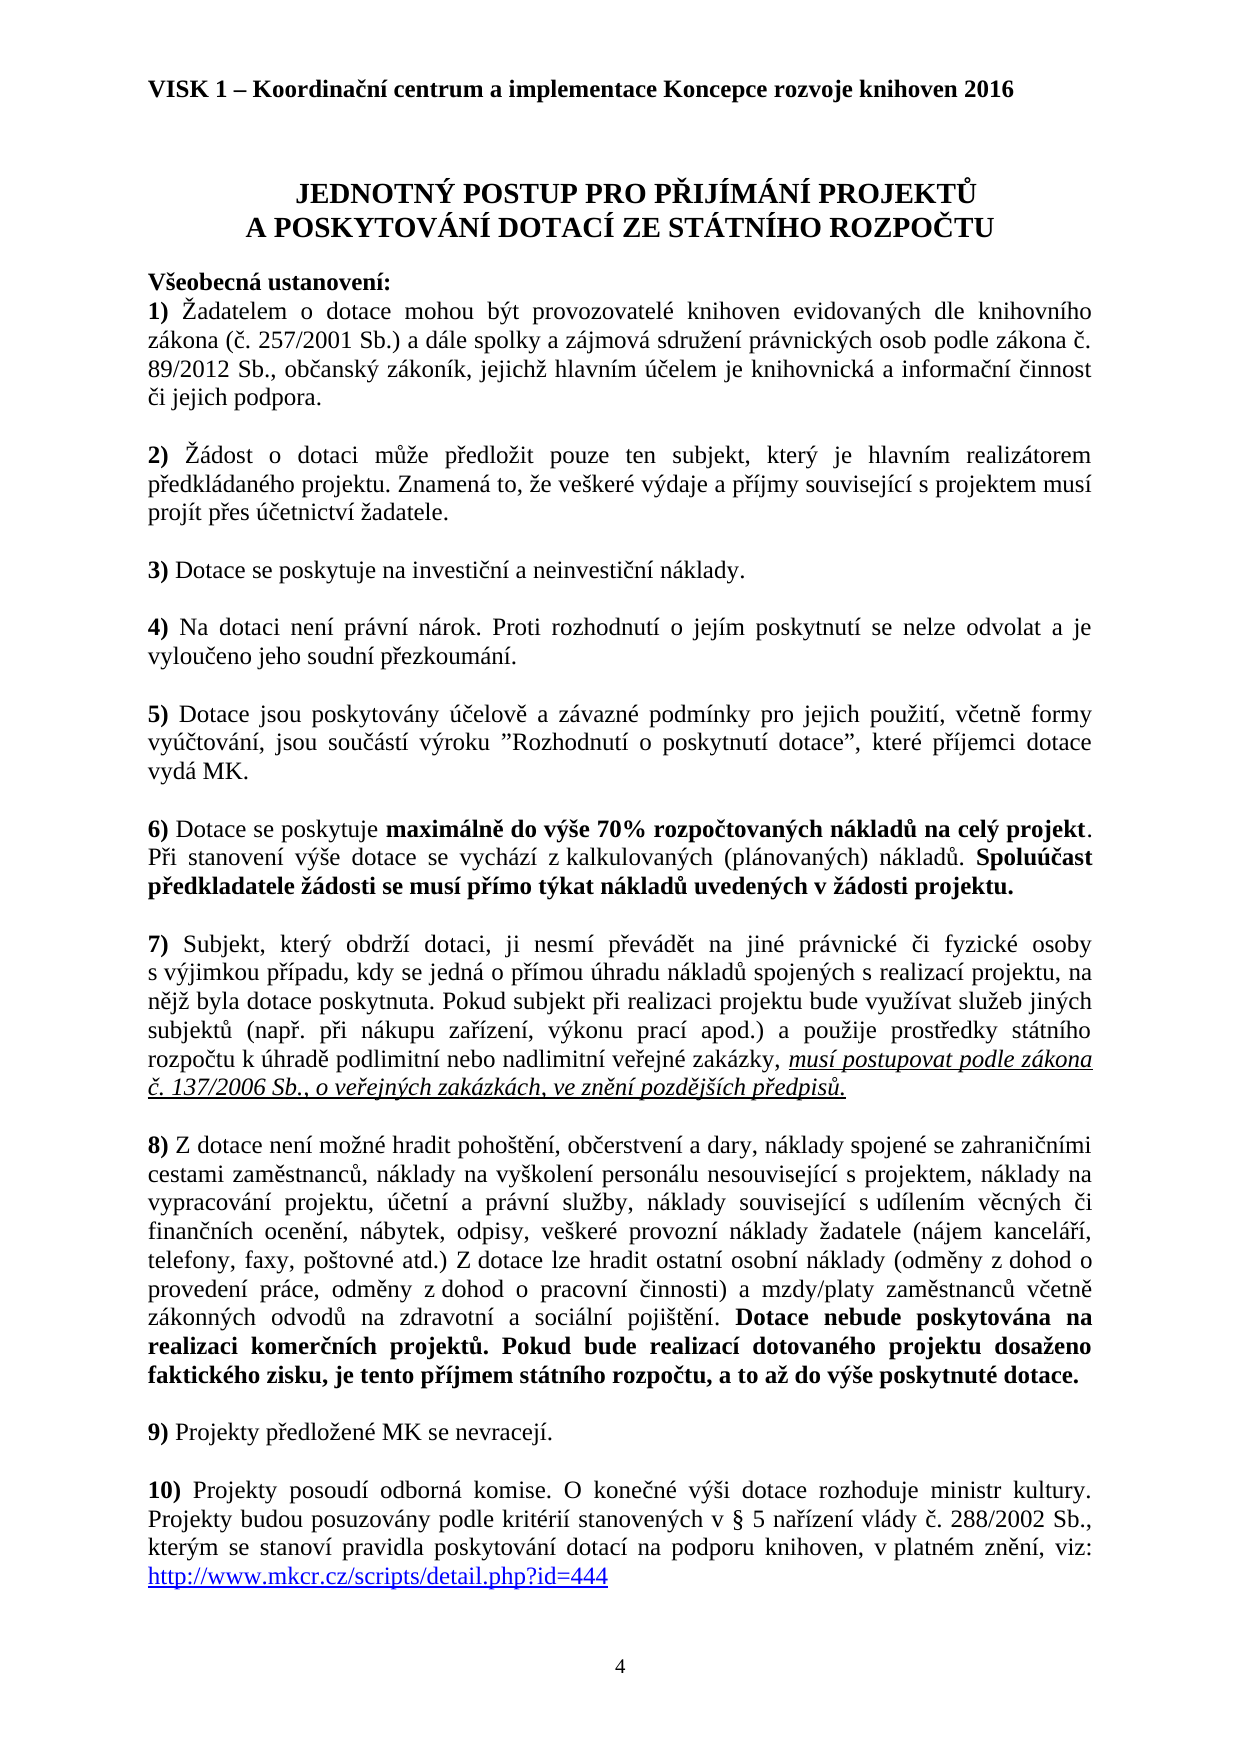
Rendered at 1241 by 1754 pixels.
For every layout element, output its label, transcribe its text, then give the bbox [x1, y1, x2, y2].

text 8) Z dotace není možné hradit pohoštění, občerstvení a dary, náklady spojené se zahraničními cestami zaměstnanců, náklady na vyškolení personálu nesouvisející s projektem, náklady na vypracování projektu, účetní a právní služby, náklady související s udílením věcných či finančních ocenění, nábytek, odpisy, veškeré provozní náklady žadatele (nájem kanceláří, telefony, faxy, poštovné atd.) Z dotace lze hradit ostatní osobní náklady (odměny z dohod o provedení práce, odměny z dohod o pracovní činnosti) a mzdy/platy zaměstnanců včetně zákonných odvodů na zdravotní a sociální pojištění. Dotace nebude poskytována na realizaci komerčních projektů. Pokud bude realizací dotovaného projektu dosaženo faktického zisku, je tento příjmem státního rozpočtu, a to až do výše poskytnuté dotace. [148, 1130, 1093, 1389]
text 7) Subjekt, který obdrží dotaci, ji nesmí převádět na jiné právnické či fyzické osoby s výjimkou případu, kdy se jedná o přímou úhradu nákladů spojených s realizací projektu, na nějž byla dotace poskytnuta. Pokud subjekt při realizaci projektu bude využívat služeb jiných subjektů (např. při nákupu zařízení, výkonu prací apod.) a použije prostředky státního rozpočtu k úhradě podlimitní nebo nadlimitní veřejné zakázky, musí postupovat podle zákona č. 137/2006 Sb., o veřejných zakázkách, ve znění pozdějších předpisů. [148, 929, 1093, 1101]
text 10) Projekty posoudí odborná komise. O konečné výši dotace rozhoduje ministr kultury. Projekty budou posuzovány podle kritérií stanovených v § 5 nařízení vlády č. 288/2002 Sb., kterým se stanoví pravidla poskytování dotací na podporu knihoven, v platném znění, viz: http://www.mkcr.cz/scripts/detail.php?id=444 [148, 1475, 1093, 1590]
text Všeobecná ustanovení: [148, 267, 1093, 296]
text 1) Žadatelem o dotace mohou být provozovatelé knihoven evidovaných dle knihovního zákona (č. 257/2001 Sb.) a dále spolky a zájmová sdružení právnických osob podle zákona č. 89/2012 Sb., občanský zákoník, jejichž hlavním účelem je knihovnická a informační činnost či jejich podpora. [148, 296, 1093, 411]
text A POSKYTOVÁNÍ DOTACÍ ZE STÁTNÍHO ROZPOČTU [148, 210, 1093, 243]
subtitle JEDNOTNÝ POSTUP PRO PŘIJÍMÁNÍ PROJEKTŮ [295, 176, 1093, 210]
text 2) Žádost o dotaci může předložit pouze ten subjekt, který je hlavním realizátorem předkládaného projektu. Znamená to, že veškeré výdaje a příjmy související s projektem musí projít přes účetnictví žadatele. [148, 440, 1093, 526]
text 9) Projekty předložené MK se nevracejí. [148, 1417, 1093, 1446]
text 5) Dotace jsou poskytovány účelově a závazné podmínky pro jejich použití, včetně formy vyúčtování, jsou součástí výroku ”Rozhodnutí o poskytnutí dotace”, které příjemci dotace vydá MK. [148, 699, 1093, 785]
text 3) Dotace se poskytuje na investiční a neinvestiční náklady. [148, 555, 1093, 584]
text 6) Dotace se poskytuje maximálně do výše 70% rozpočtovaných nákladů na celý projekt. Při stanovení výše dotace se vychází z kalkulovaných (plánovaných) nákladů. Spoluúčast předkladatele žádosti se musí přímo týkat nákladů uvedených v žádosti projektu. [148, 814, 1093, 900]
text 4) Na dotaci není právní nárok. Proti rozhodnutí o jejím poskytnutí se nelze odvolat a je vyloučeno jeho soudní přezkoumání. [148, 612, 1093, 670]
